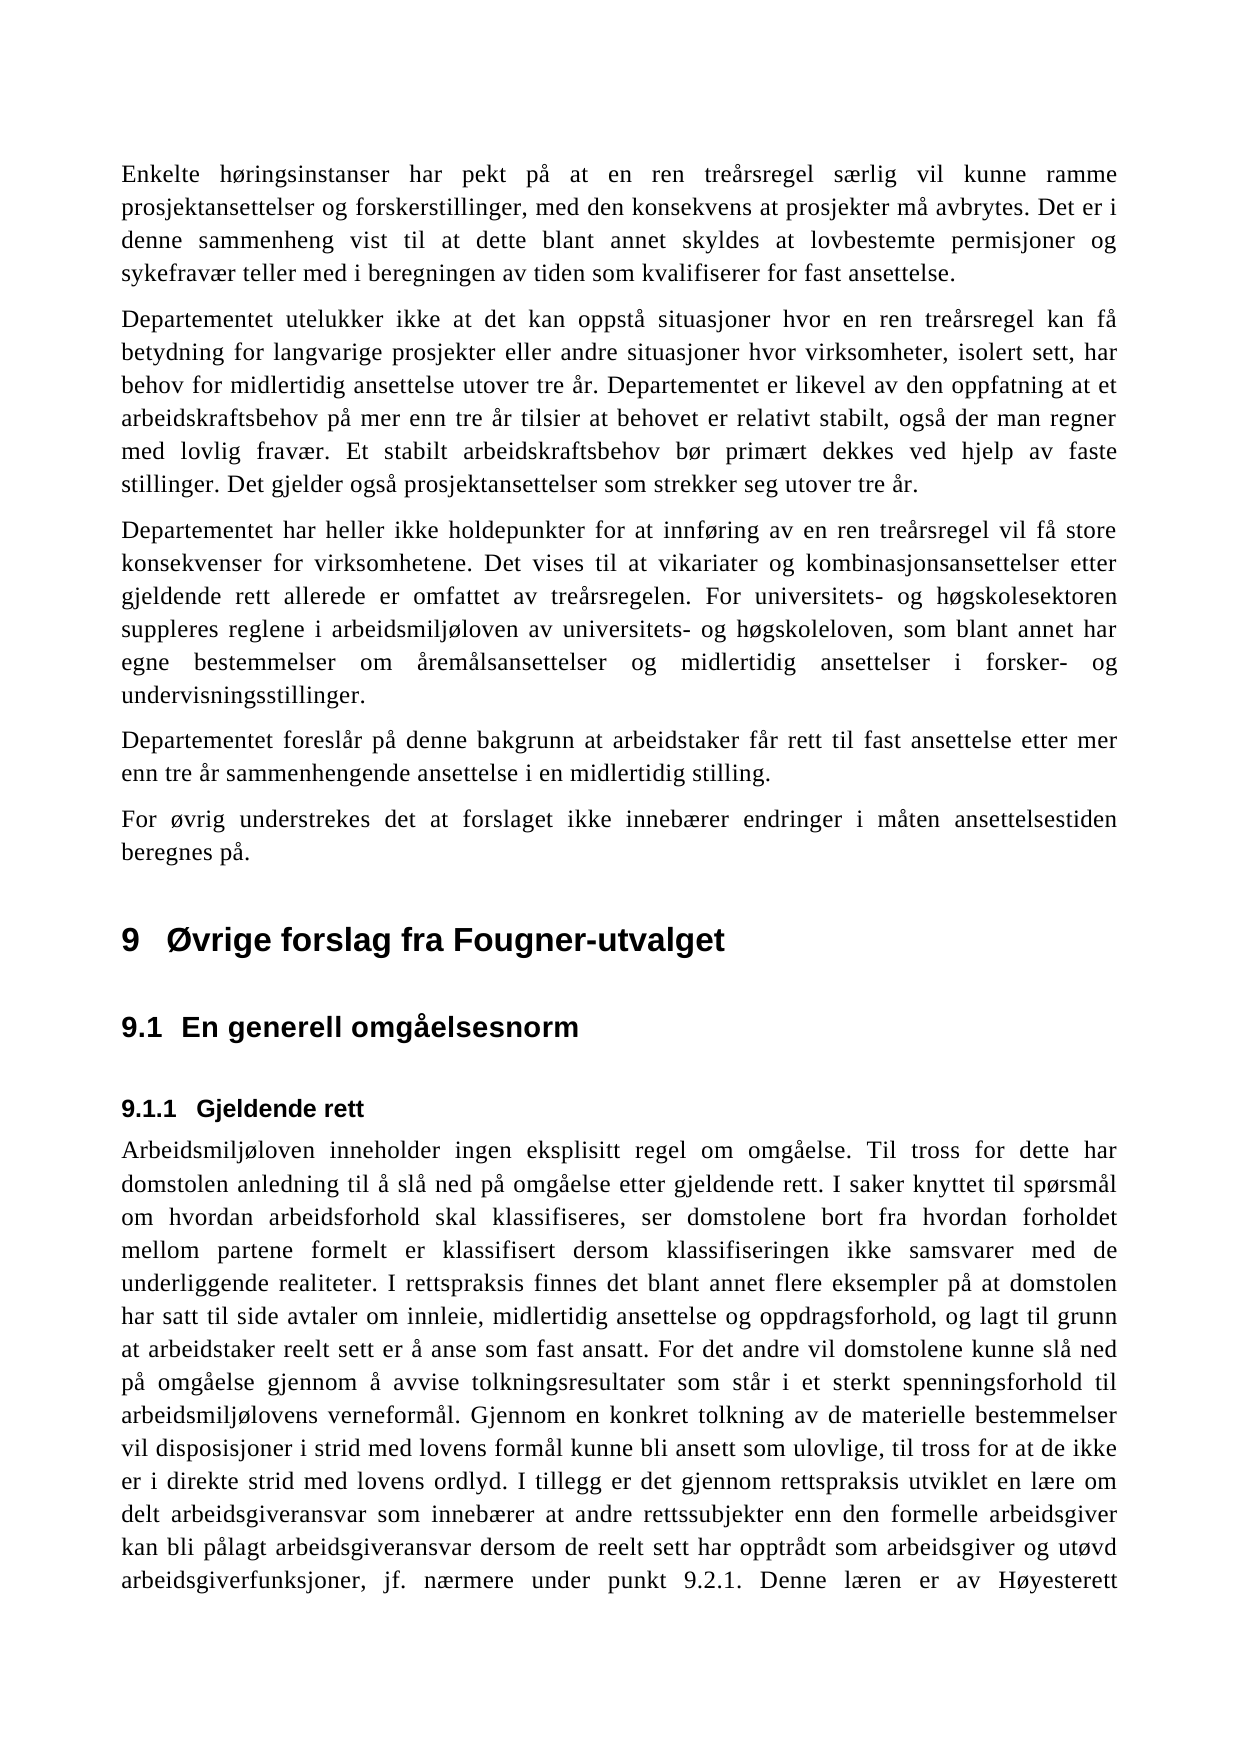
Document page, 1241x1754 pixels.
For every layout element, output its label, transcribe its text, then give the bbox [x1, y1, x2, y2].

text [121, 1136, 1119, 1594]
subtitle Gjeldende rett [121, 1094, 1119, 1123]
subtitle En generell omgåelsesnorm [121, 1010, 1119, 1043]
subtitle Øvrige forslag fra Fougner-utvalget [121, 920, 1119, 958]
text For øvrig understrekes det at forslaget ikke innebærer endringer i måten ansettelsestiden beregnes på. [121, 804, 1119, 866]
text Departementet har heller ikke holdepunkter for at innføring av en ren treårsregel vil få store konsekvenser for virksomhetene. Det vises til at vikariater og kombinasjonsansettelser etter gjeldende rett allerede er omfattet av treårsregelen. For universitets- og høgskolesektoren suppleres reglene i arbeidsmiljøloven av universitets- og høgskoleloven, som blant annet har egne bestemmelser om åremålsansettelser og midlertidig ansettelser i forsker- og undervisningsstillinger. [121, 515, 1119, 708]
text Enkelte høringsinstanser har pekt på at en ren treårsregel særlig vil kunne ramme prosjektansettelser og forskerstillinger, med den konsekvens at prosjekter må avbrytes. Det er i denne sammenheng vist til at dette blant annet skyldes at lovbestemte permisjoner og sykefravær teller med i beregningen av tiden som kvalifiserer for fast ansettelse. [121, 159, 1119, 287]
text Departementet foreslår på denne bakgrunn at arbeidstaker får rett til fast ansettelse etter mer enn tre år sammenhengende ansettelse i en midlertidig stilling. [121, 725, 1119, 787]
text Departementet utelukker ikke at det kan oppstå situasjoner hvor en ren treårsregel kan få betydning for langvarige prosjekter eller andre situasjoner hvor virksomheter, isolert sett, har behov for midlertidig ansettelse utover tre år. Departementet er likevel av den oppfatning at et arbeidskraftsbehov på mer enn tre år tilsier at behovet er relativt stabilt, også der man regner med lovlig fravær. Et stabilt arbeidskraftsbehov bør primært dekkes ved hjelp av faste stillinger. Det gjelder også prosjektansettelser som strekker seg utover tre år. [121, 304, 1119, 498]
